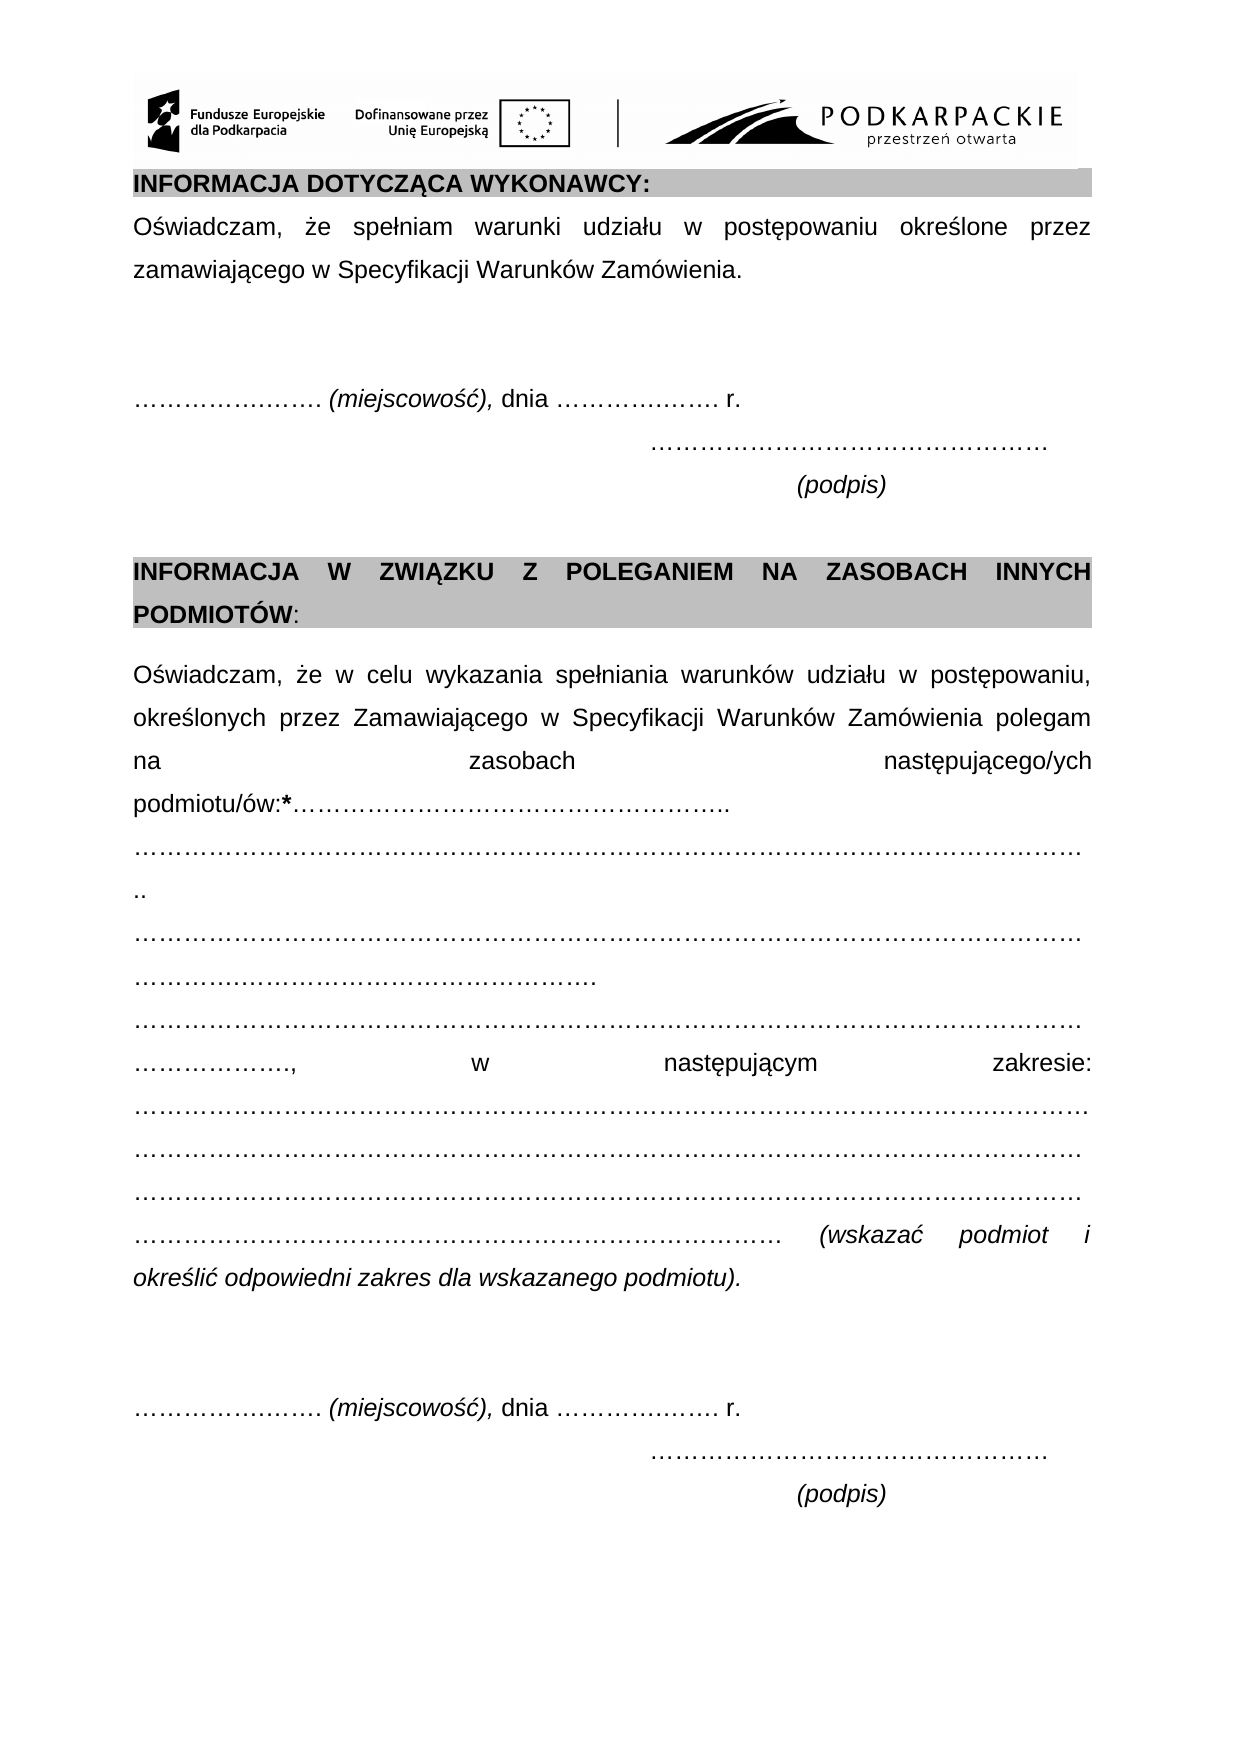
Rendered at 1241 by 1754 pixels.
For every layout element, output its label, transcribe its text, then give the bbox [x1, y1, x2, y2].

text ………………………………………… [133, 1436, 1092, 1464]
text INFORMACJA DOTYCZĄCA WYKONAWCY: [133, 168, 1092, 197]
text Oświadczam, że w celu wykazania spełniania warunków udziału w postępowaniu, określonych przez Zamawiającego w Specyfikacji Warunków Zamówienia polegam na zasobach następującego/ych podmiotu/ów:*…………………………………………….. …………………………………………………………………………………………………… [133, 659, 1092, 861]
picture [132, 73, 1078, 169]
text …………….……. (miejscowość), dnia ………….……. r. [133, 1393, 1092, 1421]
text Oświadczam, że spełniam warunki udziału w postępowaniu określone przez zamawiającego w Specyfikacji Warunków Zamówienia. [133, 212, 1092, 283]
text ………………………………………… [133, 427, 1092, 456]
text ……………………………………………………………………………………………………………………………………………………………………………………………………………………………………………………………………………… (wskazać podmiot i określić odpowiedni zakres dla wskazanego podmiotu). [133, 1134, 1092, 1292]
text …………….……. (miejscowość), dnia ………….……. r. [133, 384, 1092, 413]
text INFORMACJA W ZWIĄZKU Z POLEGANIEM NA ZASOBACH INNYCH PODMIOTÓW: [133, 557, 1092, 628]
text (podpis) [723, 1479, 1092, 1508]
text ..……………………………………………………………………………………………………………….…………………………………….……………………………………………………………………………………………………………………., w następującym zakresie: ………………………………………………………………………………………….………… [133, 875, 1092, 1119]
text (podpis) [723, 470, 1092, 499]
